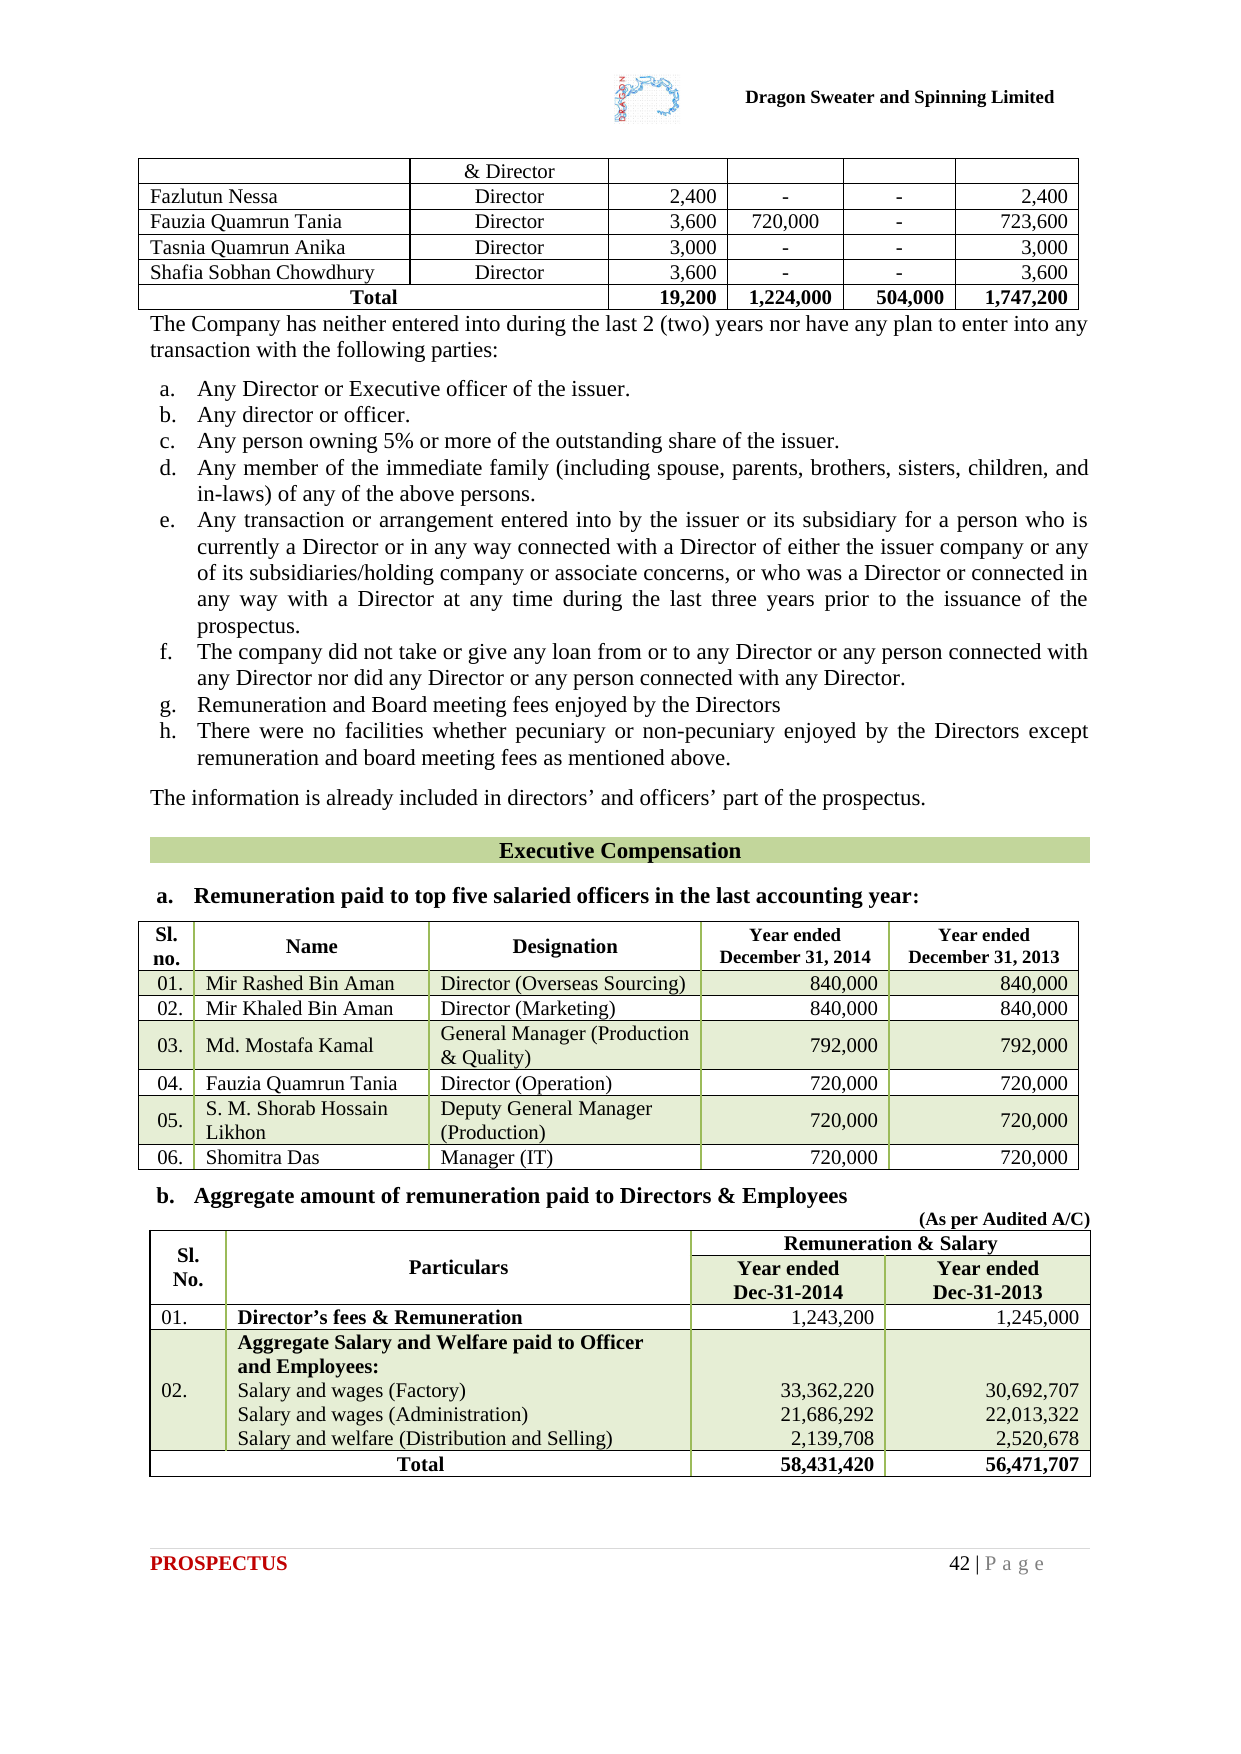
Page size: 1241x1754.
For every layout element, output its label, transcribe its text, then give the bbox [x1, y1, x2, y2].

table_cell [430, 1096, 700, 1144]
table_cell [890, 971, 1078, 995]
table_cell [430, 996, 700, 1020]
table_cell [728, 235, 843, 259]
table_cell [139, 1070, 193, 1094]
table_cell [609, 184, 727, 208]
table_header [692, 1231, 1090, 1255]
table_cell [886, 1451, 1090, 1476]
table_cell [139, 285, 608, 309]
text (As per Audited A/C) [150, 1208, 1090, 1230]
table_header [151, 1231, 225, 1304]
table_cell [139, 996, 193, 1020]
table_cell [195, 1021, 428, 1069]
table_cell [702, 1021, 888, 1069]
list Any director or officer. [159, 401, 1090, 427]
list Aggregate amount of remuneration paid to Directors & Employees [156, 1182, 1090, 1208]
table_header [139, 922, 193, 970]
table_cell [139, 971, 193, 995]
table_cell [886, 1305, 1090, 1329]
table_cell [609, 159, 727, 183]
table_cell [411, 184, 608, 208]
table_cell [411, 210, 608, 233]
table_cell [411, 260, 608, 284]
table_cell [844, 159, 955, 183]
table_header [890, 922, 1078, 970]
list Remuneration and Board meeting fees enjoyed by the Directors [159, 691, 1090, 717]
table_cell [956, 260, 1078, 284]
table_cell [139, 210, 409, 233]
list There were no facilities whether pecuniary or non-pecuniary enjoyed by the Directors except remuneration and board meeting fees as mentioned above. [159, 717, 1090, 770]
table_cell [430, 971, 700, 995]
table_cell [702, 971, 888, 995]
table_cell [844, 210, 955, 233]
text The Company has neither entered into during the last 2 (two) years nor have any plan to enter into any transaction with the following parties: [150, 310, 1090, 363]
list Any person owning 5% or more of the outstanding share of the issuer. [159, 427, 1090, 454]
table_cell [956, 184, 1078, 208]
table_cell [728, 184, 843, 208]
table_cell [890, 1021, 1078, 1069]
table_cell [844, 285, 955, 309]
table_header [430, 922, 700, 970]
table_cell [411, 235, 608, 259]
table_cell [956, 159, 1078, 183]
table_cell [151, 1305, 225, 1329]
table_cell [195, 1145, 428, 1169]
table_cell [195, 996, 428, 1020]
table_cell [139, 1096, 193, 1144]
picture [613, 74, 681, 124]
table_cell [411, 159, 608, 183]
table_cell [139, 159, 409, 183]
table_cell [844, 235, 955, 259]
text The information is already included in directors’ and officers’ part of the prospectus. [150, 784, 1090, 811]
list Any member of the immediate family (including spouse, parents, brothers, sisters, children, and in-laws) of any of the above persons. [159, 454, 1090, 506]
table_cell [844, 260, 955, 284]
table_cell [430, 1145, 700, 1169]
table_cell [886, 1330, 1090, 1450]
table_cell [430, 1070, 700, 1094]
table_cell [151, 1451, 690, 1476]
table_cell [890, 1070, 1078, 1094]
list Remuneration paid to top five salaried officers in the last accounting year: [156, 882, 1090, 909]
list Any transaction or arrangement entered into by the issuer or its subsidiary for a person who is currently a Director or in any way connected with a Director of either the issuer company or any of its subsidiaries/holding company or associate concerns, or who was a Director or connected in any way with a Director at any time during the last three years prior to the issuance of the prospectus. [159, 506, 1090, 638]
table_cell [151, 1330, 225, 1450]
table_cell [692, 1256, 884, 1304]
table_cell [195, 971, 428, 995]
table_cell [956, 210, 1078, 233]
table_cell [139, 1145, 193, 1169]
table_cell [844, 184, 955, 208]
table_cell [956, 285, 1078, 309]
list The company did not take or give any loan from or to any Director or any person connected with any Director nor did any Director or any person connected with any Director. [159, 638, 1090, 691]
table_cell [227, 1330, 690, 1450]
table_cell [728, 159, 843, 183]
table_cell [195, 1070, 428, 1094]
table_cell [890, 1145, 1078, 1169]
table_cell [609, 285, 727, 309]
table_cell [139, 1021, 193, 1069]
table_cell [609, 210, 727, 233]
text Executive Compensation [150, 837, 1090, 863]
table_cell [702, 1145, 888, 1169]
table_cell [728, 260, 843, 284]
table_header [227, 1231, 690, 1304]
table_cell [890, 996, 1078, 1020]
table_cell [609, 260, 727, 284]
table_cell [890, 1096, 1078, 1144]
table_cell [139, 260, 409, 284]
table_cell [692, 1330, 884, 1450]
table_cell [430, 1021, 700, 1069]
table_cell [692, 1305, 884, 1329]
list Any Director or Executive officer of the issuer. [159, 374, 1090, 401]
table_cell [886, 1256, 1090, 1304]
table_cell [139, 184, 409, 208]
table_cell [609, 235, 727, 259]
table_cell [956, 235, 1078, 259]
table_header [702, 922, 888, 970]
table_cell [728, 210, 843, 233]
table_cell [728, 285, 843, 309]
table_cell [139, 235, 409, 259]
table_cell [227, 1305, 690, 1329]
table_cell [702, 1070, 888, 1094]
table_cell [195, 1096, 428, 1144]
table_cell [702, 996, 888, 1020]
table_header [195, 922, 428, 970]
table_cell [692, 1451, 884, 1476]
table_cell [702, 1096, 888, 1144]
